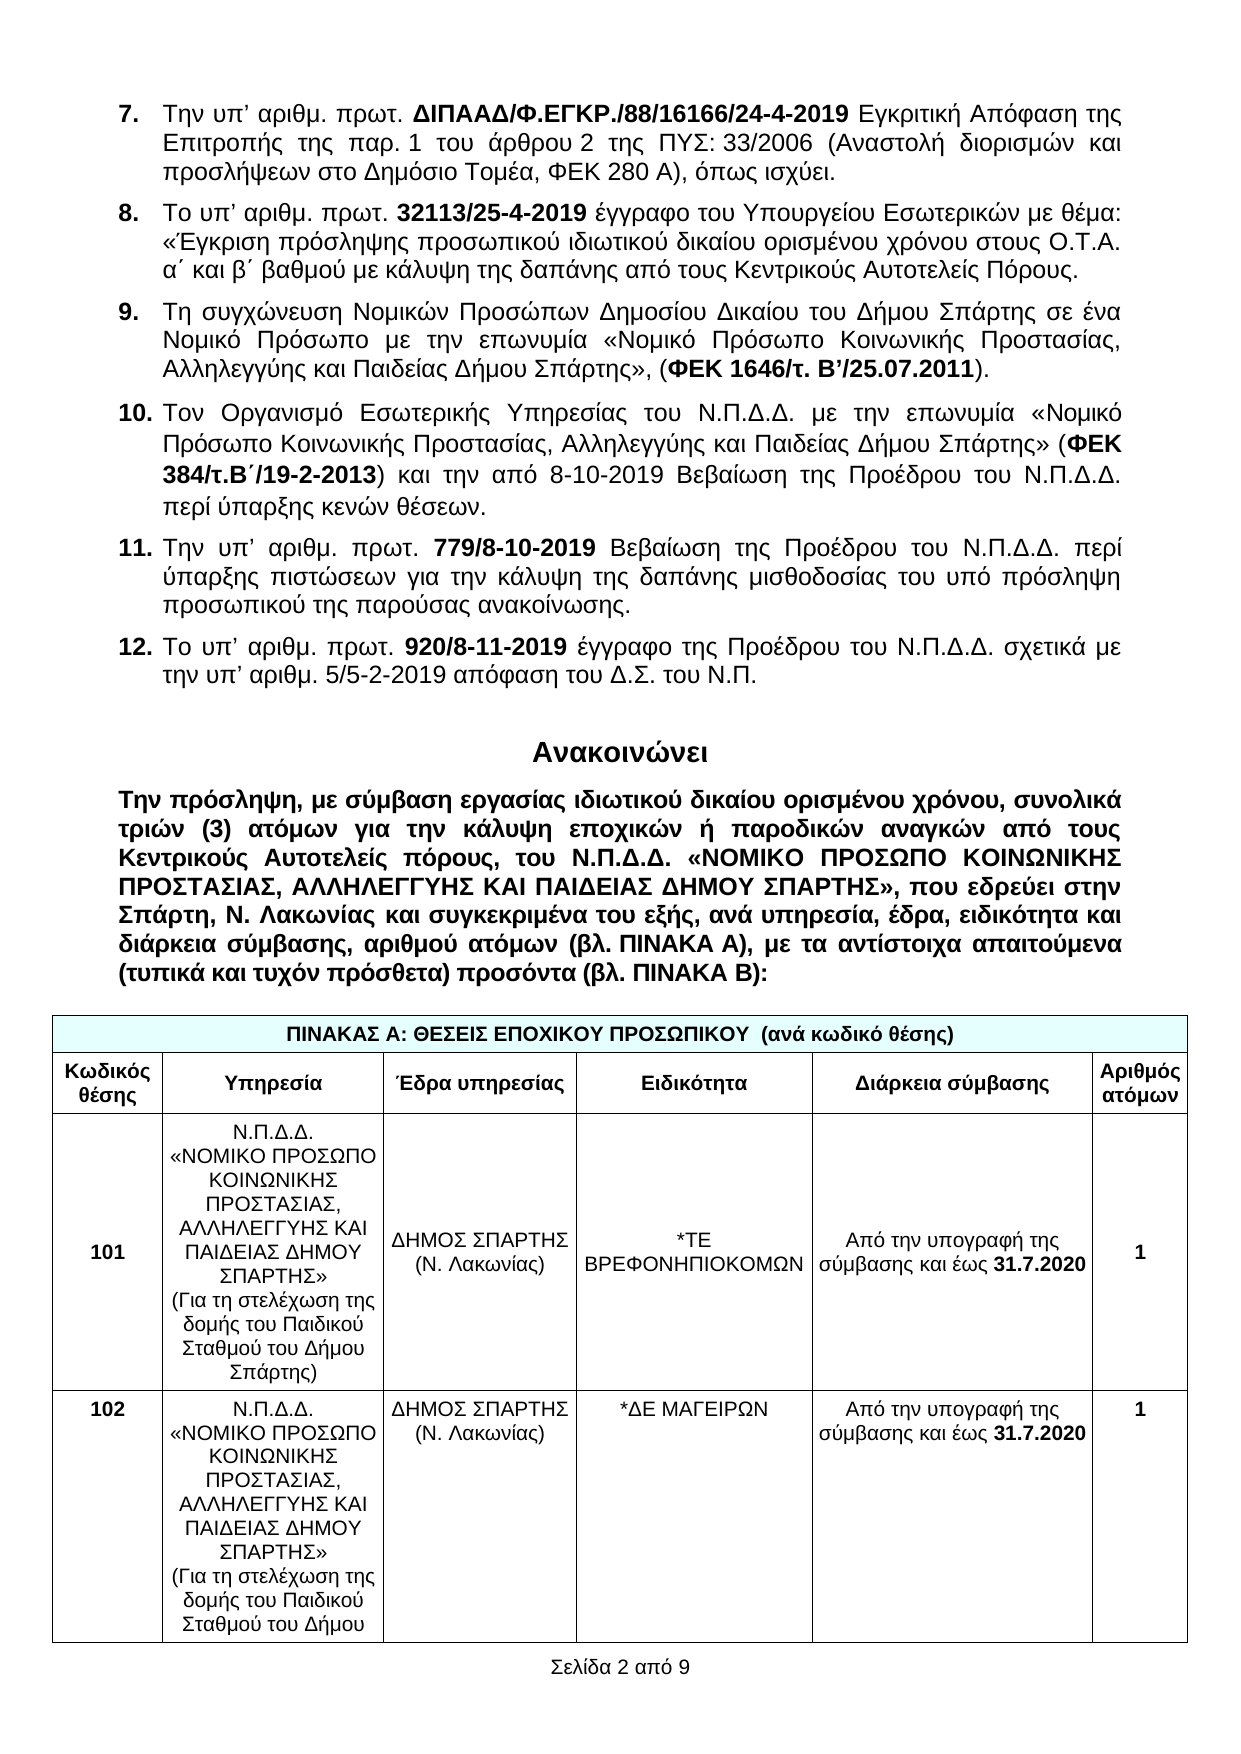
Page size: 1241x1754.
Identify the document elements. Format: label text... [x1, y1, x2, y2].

list Την υπ’ αριθμ. πρωτ. ΔΙΠΑΑΔ/Φ.ΕΓΚΡ./88/16166/24-4-2019 Εγκριτική Απόφαση της Επιτροπής της παρ. 1 του άρθρου 2 της ΠΥΣ: 33/2006 (Αναστολή διορισμών και προσλήψεων στο Δημόσιο Τομέα, ΦΕΚ 280 Α), όπως ισχύει. [118, 99, 1122, 185]
table_cell *ΔΕ ΜΑΓΕΙΡΩΝ [577, 1391, 812, 1642]
list Τη συγχώνευση Νομικών Προσώπων Δημοσίου Δικαίου του Δήμου Σπάρτης σε ένα Νομικό Πρόσωπο με την επωνυμία «Νομικό Πρόσωπο Κοινωνικής Προστασίας, Αλληλεγγύης και Παιδείας Δήμου Σπάρτης», (ΦΕΚ 1646/τ. Β’/25.07.2011). [118, 296, 1122, 383]
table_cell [163, 1391, 383, 1642]
table_header ΠΙΝΑΚΑΣ Α: ΘΕΣΕΙΣ ΕΠΟΧΙΚΟΥ ΠΡΟΣΩΠΙΚΟΥ (ανά κωδικό θέσης) [53, 1016, 1187, 1052]
table_cell Κωδικός θέσης [53, 1053, 162, 1113]
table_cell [813, 1391, 1092, 1642]
table_cell ΔΗΜΟΣ ΣΠΑΡΤΗΣ (Ν. Λακωνίας) [384, 1114, 576, 1389]
table_cell 101 [53, 1114, 162, 1389]
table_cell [384, 1391, 576, 1642]
table_cell Ειδικότητα [577, 1053, 812, 1113]
table_cell *ΤΕ ΒΡΕΦΟΝΗΠΙΟΚΟΜΩΝ [577, 1114, 812, 1389]
table_cell 102 [53, 1391, 162, 1642]
table_cell Αριθμός ατόμων [1093, 1053, 1187, 1113]
text Την πρόσληψη, με σύμβαση εργασίας ιδιωτικού δικαίου ορισμένου χρόνου, συνολικά τριών (3) ατόμων για την κάλυψη εποχικών ή παροδικών αναγκών από τους Κεντρικούς Αυτοτελείς πόρους, του Ν.Π.Δ.Δ. «ΝΟΜΙΚΟ ΠΡΟΣΩΠΟ ΚΟΙΝΩΝΙΚΗΣ ΠΡΟΣΤΑΣΙΑΣ, ΑΛΛΗΛΕΓΓΥΗΣ ΚΑΙ ΠΑΙΔΕΙΑΣ ΔΗΜΟΥ ΣΠΑΡΤΗΣ», που εδρεύει στην Σπάρτη, Ν. Λακωνίας και συγκεκριμένα του εξής, ανά υπηρεσία, έδρα, ειδικότητα και διάρκεια σύμβασης, αριθμού ατόμων (βλ. ΠΙΝΑΚΑ Α), με τα αντίστοιχα απαιτούμενα (τυπικά και τυχόν πρόσθετα) προσόντα (βλ. ΠΙΝΑΚΑ Β): [118, 785, 1122, 987]
table_cell Από την υπογραφή της σύμβασης και έως 31.7.2020 [813, 1114, 1092, 1389]
table_cell 1 [1093, 1114, 1187, 1389]
list Το υπ’ αριθμ. πρωτ. 920/8-11-2019 έγγραφο της Προέδρου του Ν.Π.Δ.Δ. σχετικά με την υπ’ αριθμ. 5/5-2-2019 απόφαση του Δ.Σ. του Ν.Π. [118, 631, 1122, 689]
table_cell Υπηρεσία [163, 1053, 383, 1113]
list Τον Οργανισμό Εσωτερικής Υπηρεσίας του Ν.Π.Δ.Δ. με την επωνυμία «Νομικό Πρόσωπο Κοινωνικής Προστασίας, Αλληλεγγύης και Παιδείας Δήμου Σπάρτης» (ΦΕΚ 384/τ.Β΄/19-2-2013) και την από 8-10-2019 Βεβαίωση της Προέδρου του Ν.Π.Δ.Δ. περί ύπαρξης κενών θέσεων. [118, 395, 1122, 520]
table_cell 1 [1093, 1391, 1187, 1642]
table_cell Διάρκεια σύμβασης [813, 1053, 1092, 1113]
list Την υπ’ αριθμ. πρωτ. 779/8-10-2019 Βεβαίωση της Προέδρου του Ν.Π.Δ.Δ. περί ύπαρξης πιστώσεων για την κάλυψη της δαπάνης μισθοδοσίας του υπό πρόσληψη προσωπικού της παρούσας ανακοίνωσης. [118, 533, 1122, 619]
list Τo υπ’ αριθμ. πρωτ. 32113/25-4-2019 έγγραφο του Υπουργείου Εσωτερικών με θέμα: «Έγκριση πρόσληψης προσωπικού ιδιωτικού δικαίου ορισμένου χρόνου στους Ο.Τ.Α. α΄ και β΄ βαθμού με κάλυψη της δαπάνης από τους Κεντρικούς Αυτοτελείς Πόρους. [118, 198, 1122, 284]
text Ανακοινώνει [118, 735, 1122, 768]
table_cell Έδρα υπηρεσίας [384, 1053, 576, 1113]
